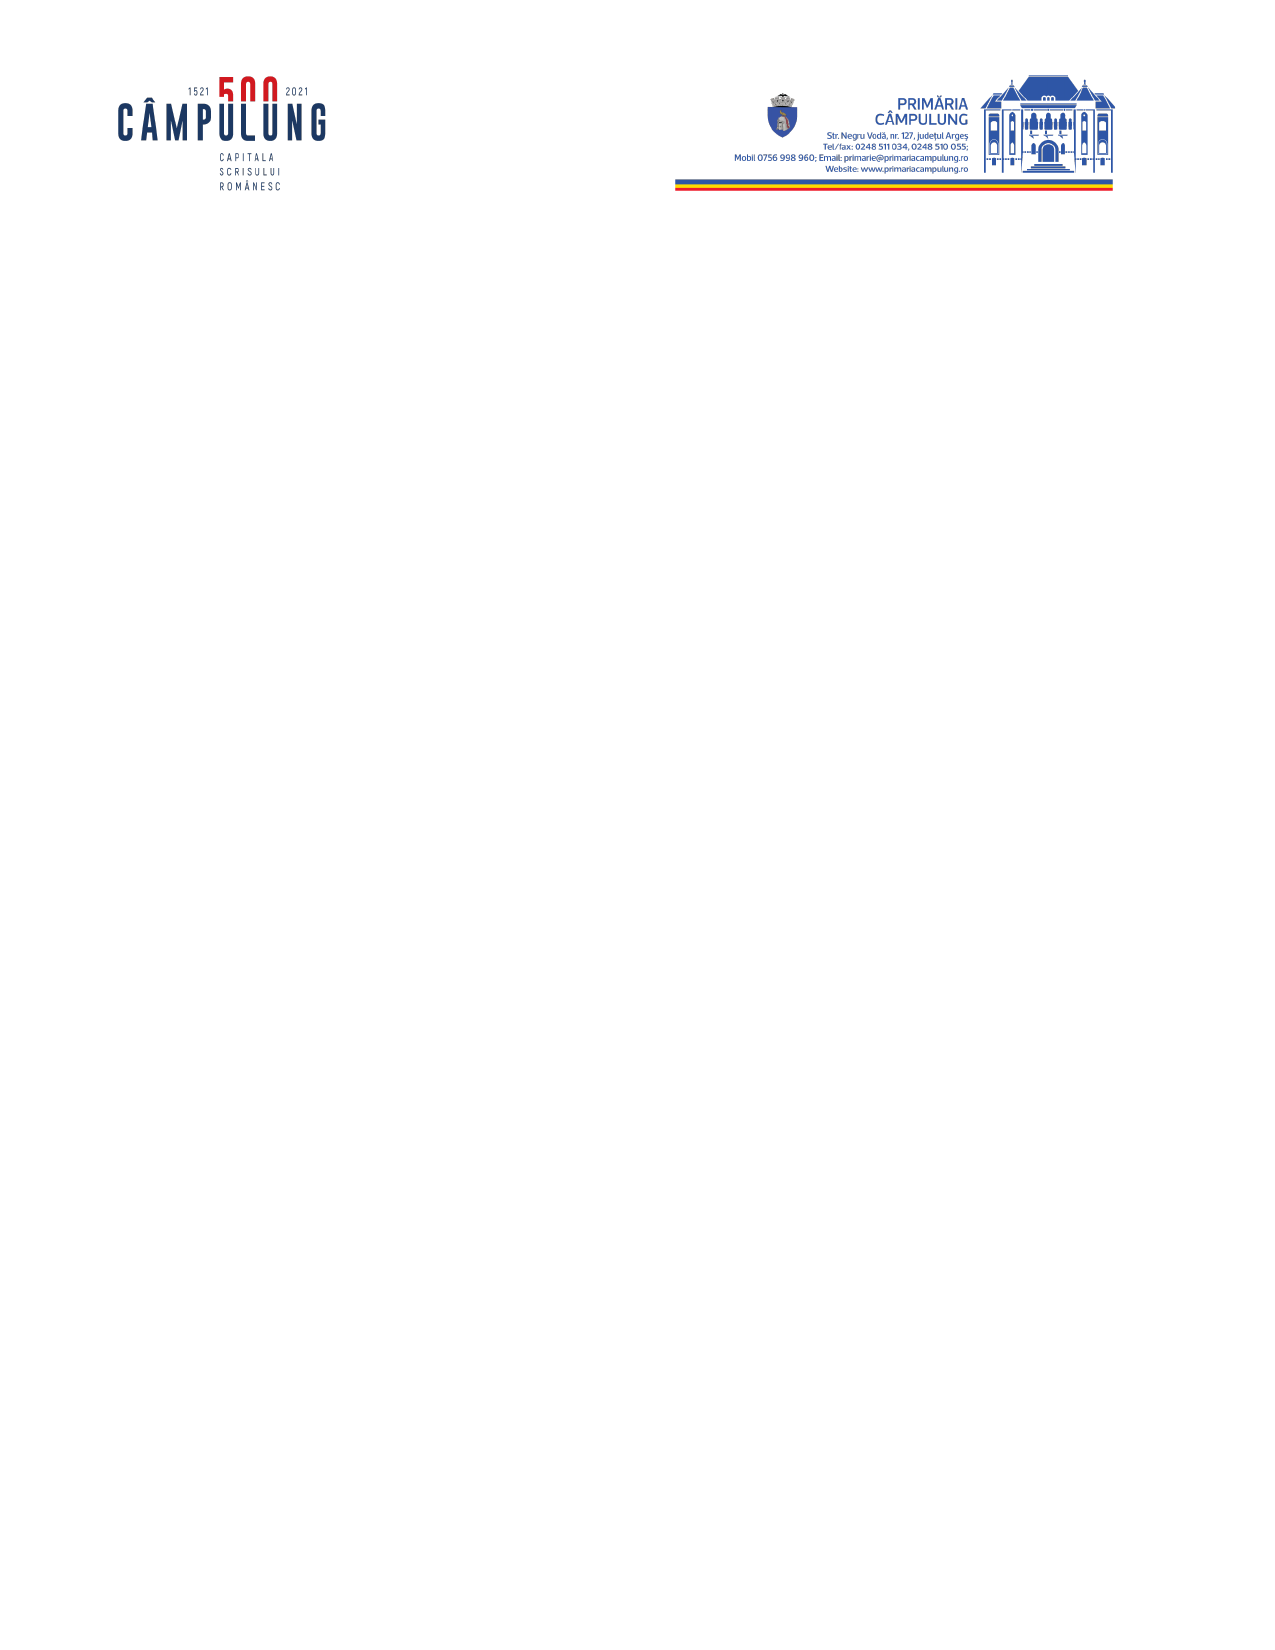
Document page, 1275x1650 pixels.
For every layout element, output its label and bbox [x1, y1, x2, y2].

picture [118, 75, 1116, 193]
